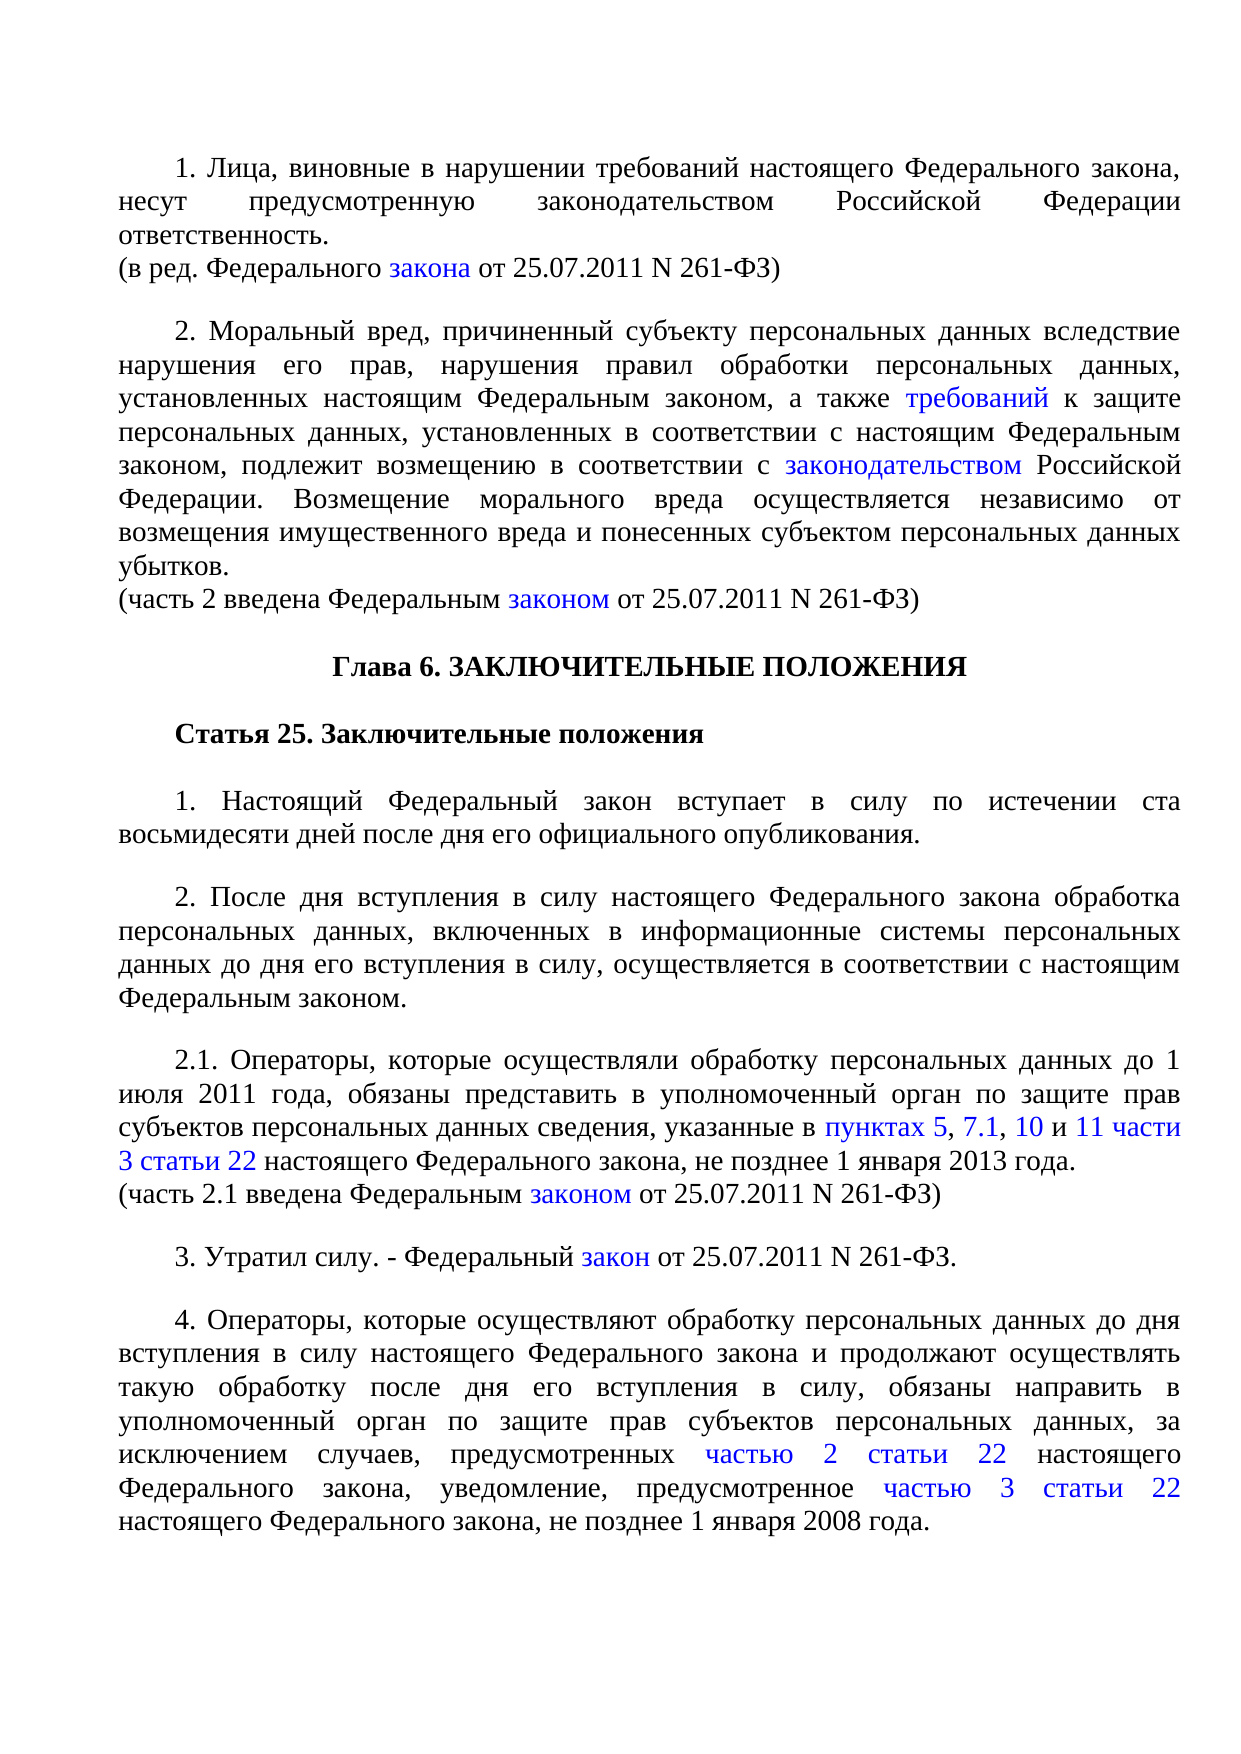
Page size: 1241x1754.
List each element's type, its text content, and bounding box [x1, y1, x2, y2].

text 3. Утратил силу. - Федеральный закон от 25.07.2011 N 261-ФЗ. [118, 1239, 1181, 1273]
text 1. Настоящий Федеральный закон вступает в силу по истечении ста восьмидесяти дней после дня его официального опубликования. [118, 783, 1181, 850]
text Глава 6. ЗАКЛЮЧИТЕЛЬНЫЕ ПОЛОЖЕНИЯ [118, 649, 1181, 682]
text 2. После дня вступления в силу настоящего Федерального закона обработка персональных данных, включенных в информационные системы персональных данных до дня его вступления в силу, осуществляется в соответствии с настоящим Федеральным законом. [118, 879, 1181, 1013]
text 1. Лица, виновные в нарушении требований настоящего Федерального закона, несут предусмотренную законодательством Российской Федерации ответственность. [118, 150, 1181, 251]
text (часть 2.1 введена Федеральным законом от 25.07.2011 N 261-ФЗ) [118, 1177, 1181, 1210]
text Статья 25. Заключительные положения [118, 716, 1181, 749]
text (часть 2 введена Федеральным законом от 25.07.2011 N 261-ФЗ) [118, 582, 1181, 615]
text 4. Операторы, которые осуществляют обработку персональных данных до дня вступления в силу настоящего Федерального закона и продолжают осуществлять такую обработку после дня его вступления в силу, обязаны направить в уполномоченный орган по защите прав субъектов персональных данных, за исключением случаев, предусмотренных частью 2 статьи 22 настоящего Федерального закона, уведомление, предусмотренное частью 3 статьи 22 настоящего Федерального закона, не позднее 1 января 2008 года. [118, 1302, 1181, 1537]
text 2. Моральный вред, причиненный субъекту персональных данных вследствие нарушения его прав, нарушения правил обработки персональных данных, установленных настоящим Федеральным законом, а также требований к защите персональных данных, установленных в соответствии с настоящим Федеральным законом, подлежит возмещению в соответствии с законодательством Российской Федерации. Возмещение морального вреда осуществляется независимо от возмещения имущественного вреда и понесенных субъектом персональных данных убытков. [118, 313, 1181, 582]
text 2.1. Операторы, которые осуществляли обработку персональных данных до 1 июля 2011 года, обязаны представить в уполномоченный орган по защите прав субъектов персональных данных сведения, указанные в пунктах 5, 7.1, 10 и 11 части 3 статьи 22 настоящего Федерального закона, не позднее 1 января 2013 года. [118, 1042, 1181, 1177]
text (в ред. Федерального закона от 25.07.2011 N 261-ФЗ) [118, 251, 1181, 284]
